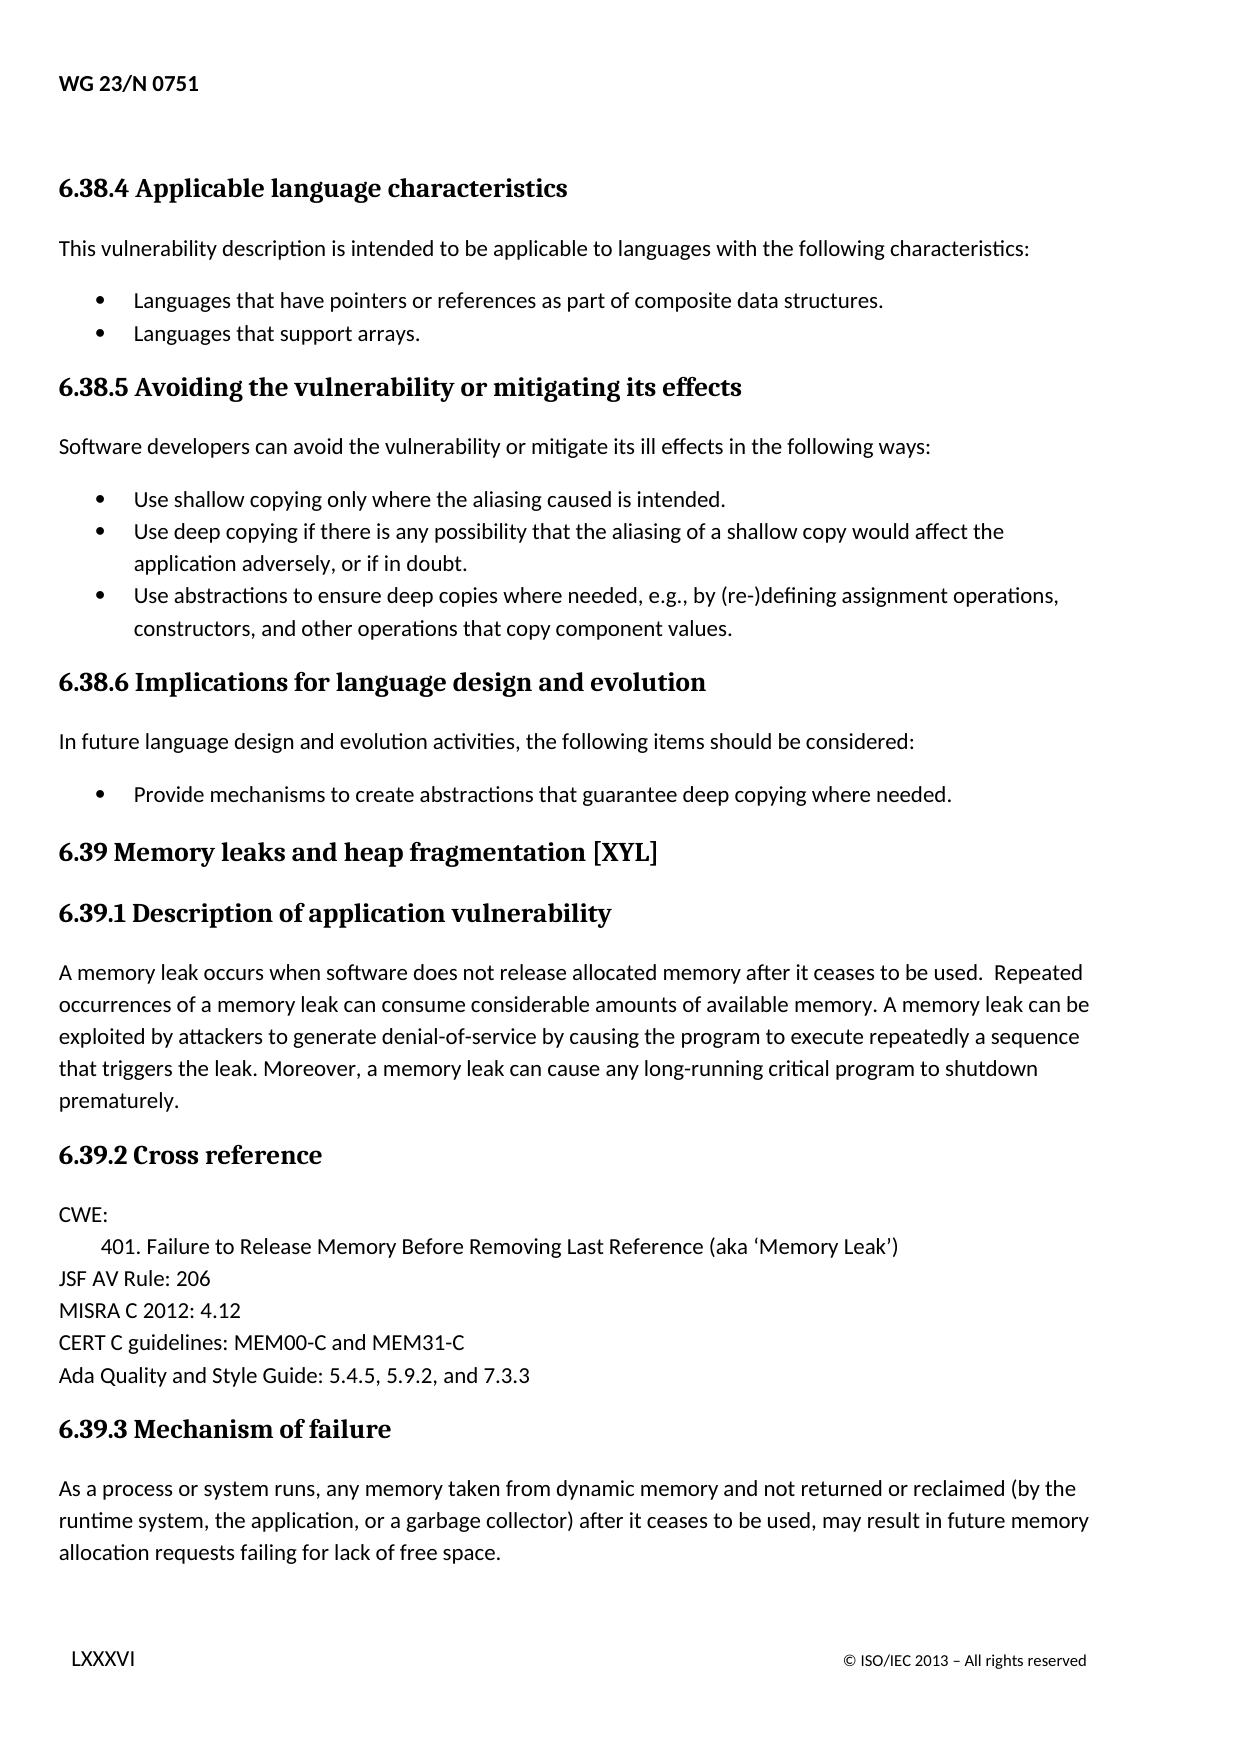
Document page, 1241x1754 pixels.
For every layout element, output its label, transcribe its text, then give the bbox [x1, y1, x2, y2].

list Languages that have pointers or references as part of composite data structures. [96, 287, 1099, 315]
text 401. Failure to Release Memory Before Removing Last Reference (aka ‘Memory Leak’) [101, 1232, 1099, 1260]
subtitle 6.39.3 Mechanism of failure [58, 1414, 1099, 1445]
text As a process or system runs, any memory taken from dynamic memory and not returned or reclaimed (by the runtime system, the application, or a garbage collector) after it ceases to be used, may result in future memory allocation requests failing for lack of free space. [58, 1474, 1099, 1566]
list Languages that support arrays. [96, 319, 1099, 347]
text CWE: [58, 1200, 1099, 1228]
text A memory leak occurs when software does not release allocated memory after it ceases to be used. Repeated occurrences of a memory leak can consume considerable amounts of available memory. A memory leak can be exploited by attackers to generate denial-of-service by causing the program to execute repeatedly a sequence that triggers the leak. Moreover, a memory leak can cause any long-running critical program to shutdown prematurely. [58, 958, 1099, 1115]
subtitle 6.39.2 Cross reference [58, 1140, 1099, 1171]
subtitle 6.39 Memory leaks and heap fragmentation [XYL] [58, 837, 1099, 868]
list Provide mechanisms to create abstractions that guarantee deep copying where needed. [96, 780, 1099, 808]
text JSF AV Rule: 206 [58, 1264, 1099, 1292]
text CERT C guidelines: MEM00-C and MEM31-C [58, 1328, 1099, 1357]
list Use abstractions to ensure deep copies where needed, e.g., by (re-)defining assignment operations, constructors, and other operations that copy component values. [96, 582, 1099, 642]
subtitle 6.38.5 Avoiding the vulnerability or mitigating its effects [58, 372, 1099, 403]
text In future language design and evolution activities, the following items should be considered: [58, 727, 1099, 755]
text Ada Quality and Style Guide: 5.4.5, 5.9.2, and 7.3.3 [58, 1361, 1099, 1389]
list Use shallow copying only where the aliasing caused is intended. [96, 485, 1099, 513]
text MISRA C 2012: 4.12 [58, 1296, 1099, 1324]
text This vulnerability description is intended to be applicable to languages with the following characteristics: [58, 234, 1099, 262]
text Software developers can avoid the vulnerability or mitigate its ill effects in the following ways: [58, 432, 1099, 460]
subtitle 6.39.1 Description of application vulnerability [58, 898, 1099, 929]
list Use deep copying if there is any possibility that the aliasing of a shallow copy would affect the application adversely, or if in doubt. [96, 517, 1099, 577]
subtitle 6.38.4 Applicable language characteristics [58, 173, 1099, 205]
subtitle 6.38.6 Implications for language design and evolution [58, 667, 1099, 698]
